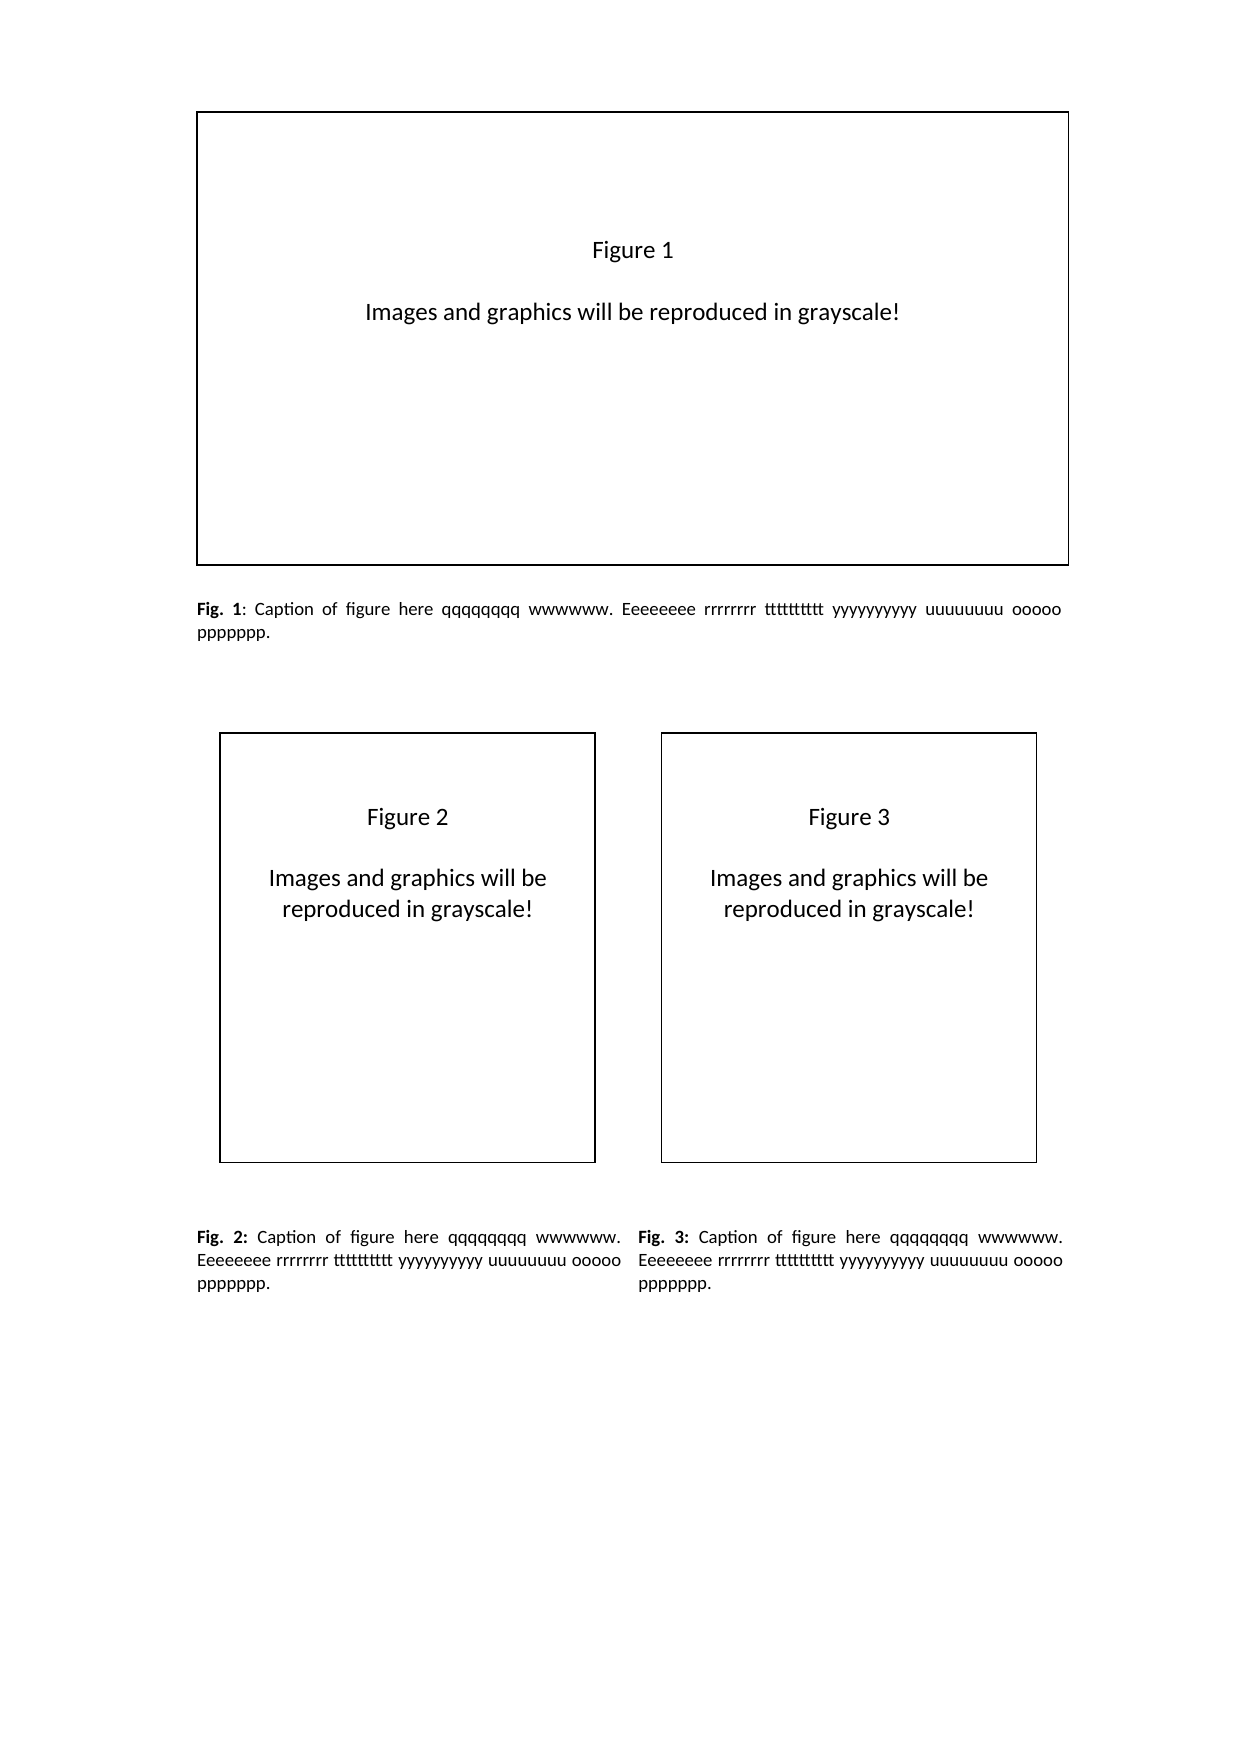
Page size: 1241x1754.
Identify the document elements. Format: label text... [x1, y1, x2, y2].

table_cell Fig. 1: Caption of figure here qqqqqqqq wwwwww. Eeeeeeee rrrrrrrr tttttttttt yyyyyyyyyy uuuuuuuu ooooo ppppppp. [189, 577, 1071, 652]
table_header [189, 104, 1071, 577]
table_header [189, 725, 630, 1204]
table_cell Fig. 3: Caption of figure here qqqqqqqq wwwwww. Eeeeeeee rrrrrrrr tttttttttt yyyyyyyyyy uuuuuuuu ooooo ppppppp. [630, 1205, 1071, 1302]
table_header [630, 725, 1071, 1204]
table_cell Fig. 2: Caption of figure here qqqqqqqq wwwwww. Eeeeeeee rrrrrrrr tttttttttt yyyyyyyyyy uuuuuuuu ooooo ppppppp. [189, 1205, 630, 1302]
